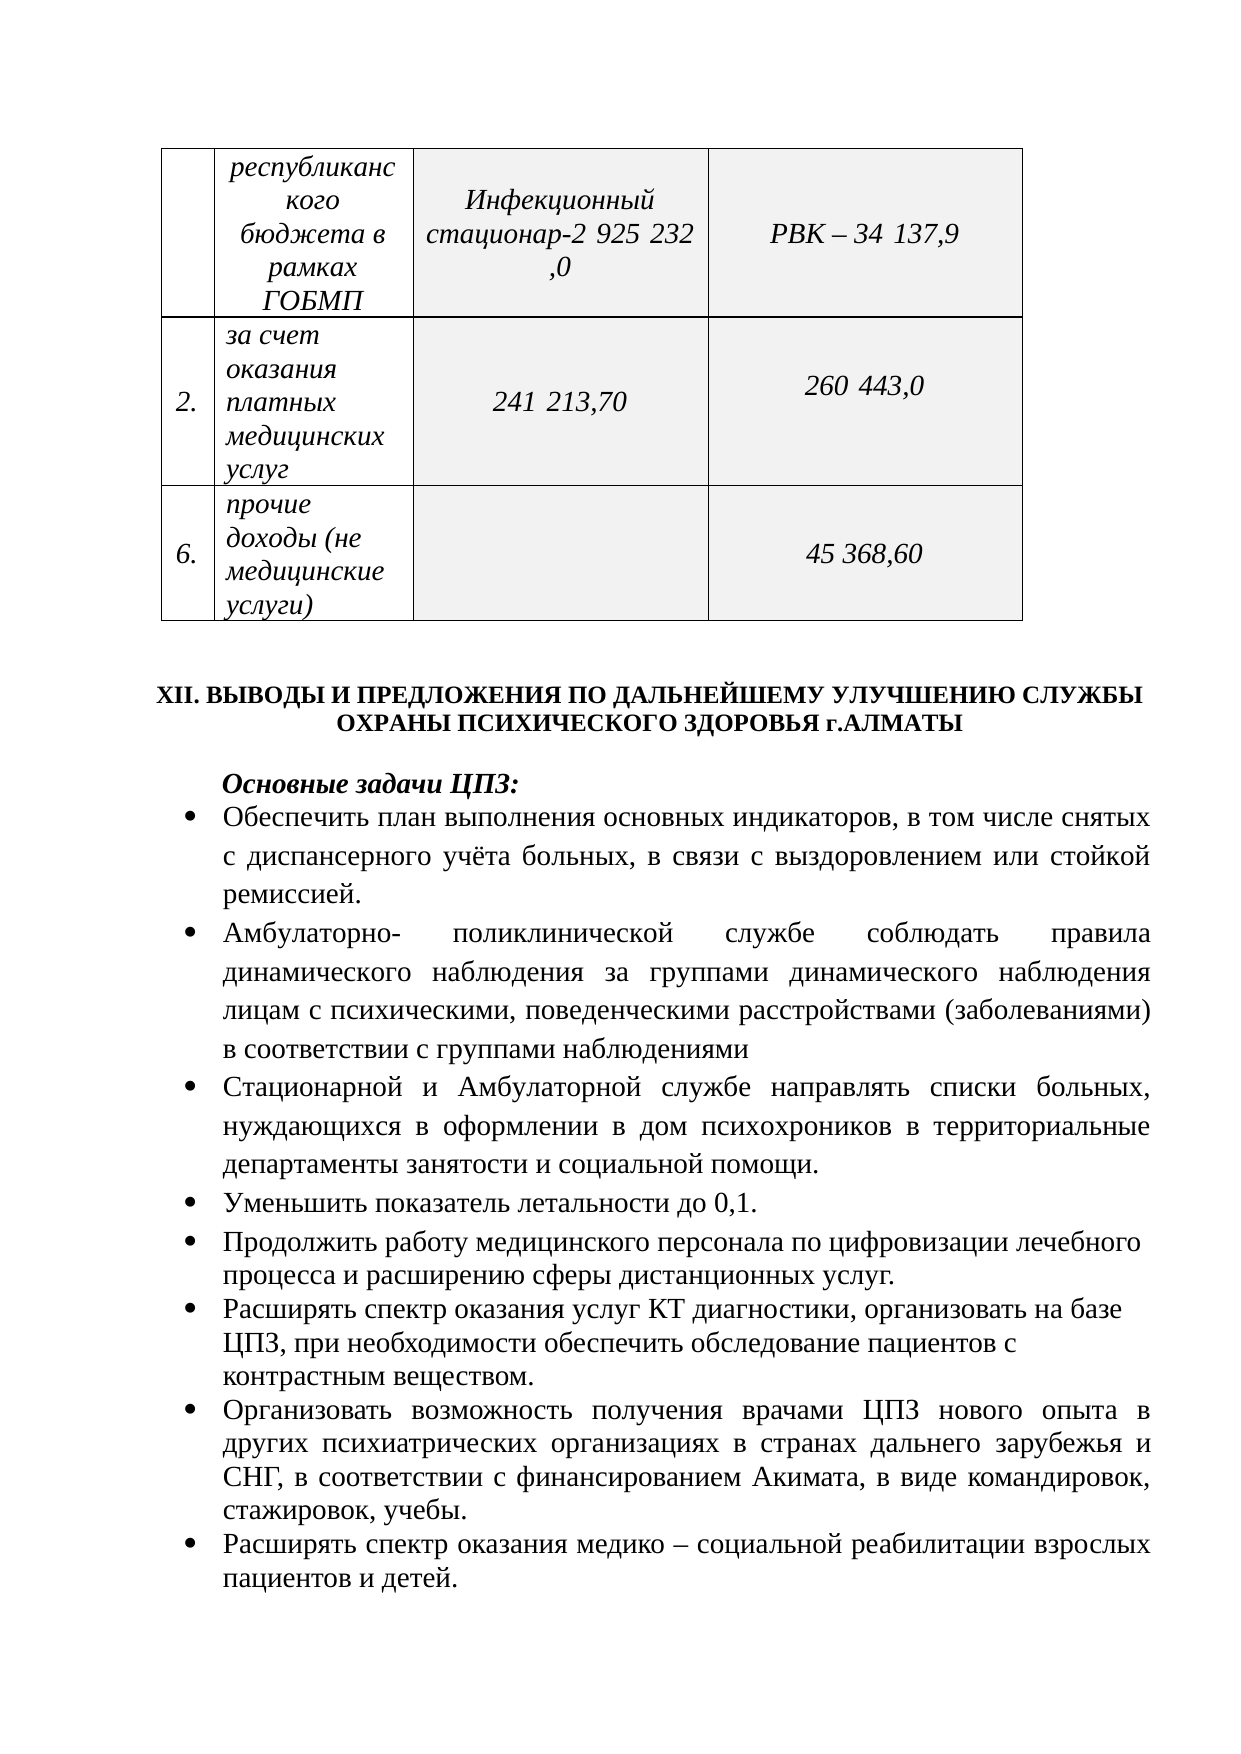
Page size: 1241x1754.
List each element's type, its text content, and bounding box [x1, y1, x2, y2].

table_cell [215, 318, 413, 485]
list Стационарной и Амбулаторной службе направлять списки больных, нуждающихся в оформлении в дом психохроников в территориальные департаменты занятости и социальной помощи. [185, 1069, 1152, 1180]
list Амбулаторно- поликлинической службе соблюдать правила динамического наблюдения за группами динамического наблюдения лицам с психическими, поведенческими расстройствами (заболеваниями) в соответствии с группами наблюдениями [185, 915, 1152, 1064]
list Расширять спектр оказания услуг КТ диагностики, организовать на базе ЦПЗ, при необходимости обеспечить обследование пациентов с контрастным веществом. [185, 1291, 1152, 1392]
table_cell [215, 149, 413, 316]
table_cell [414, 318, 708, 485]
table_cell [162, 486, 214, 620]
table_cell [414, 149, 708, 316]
list Расширять спектр оказания медико – социальной реабилитации взрослых пациентов и детей. [185, 1526, 1152, 1593]
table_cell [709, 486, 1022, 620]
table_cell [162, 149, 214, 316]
list Обеспечить план выполнения основных индикаторов, в том числе снятых с диспансерного учёта больных, в связи с выздоровлением или стойкой ремиссией. [185, 799, 1152, 910]
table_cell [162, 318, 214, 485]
text XII. ВЫВОДЫ И ПРЕДЛОЖЕНИЯ ПО ДАЛЬНЕЙШЕМУ УЛУЧШЕНИЮ СЛУЖБЫ ОХРАНЫ ПСИХИЧЕСКОГО ЗДОРОВЬЯ г.АЛМАТЫ [148, 680, 1152, 737]
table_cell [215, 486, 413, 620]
text Основные задачи ЦПЗ: [148, 766, 1152, 799]
list Организовать возможность получения врачами ЦПЗ нового опыта в других психиатрических организациях в странах дальнего зарубежья и СНГ, в соответствии с финансированием Акимата, в виде командировок, стажировок, учебы. [185, 1392, 1152, 1526]
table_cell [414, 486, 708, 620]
list Продолжить работу медицинского персонала по цифровизации лечебного процесса и расширению сферы дистанционных услуг. [185, 1224, 1152, 1291]
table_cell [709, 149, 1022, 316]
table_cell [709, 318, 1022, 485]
list Уменьшить показатель летальности до 0,1. [185, 1185, 1152, 1219]
